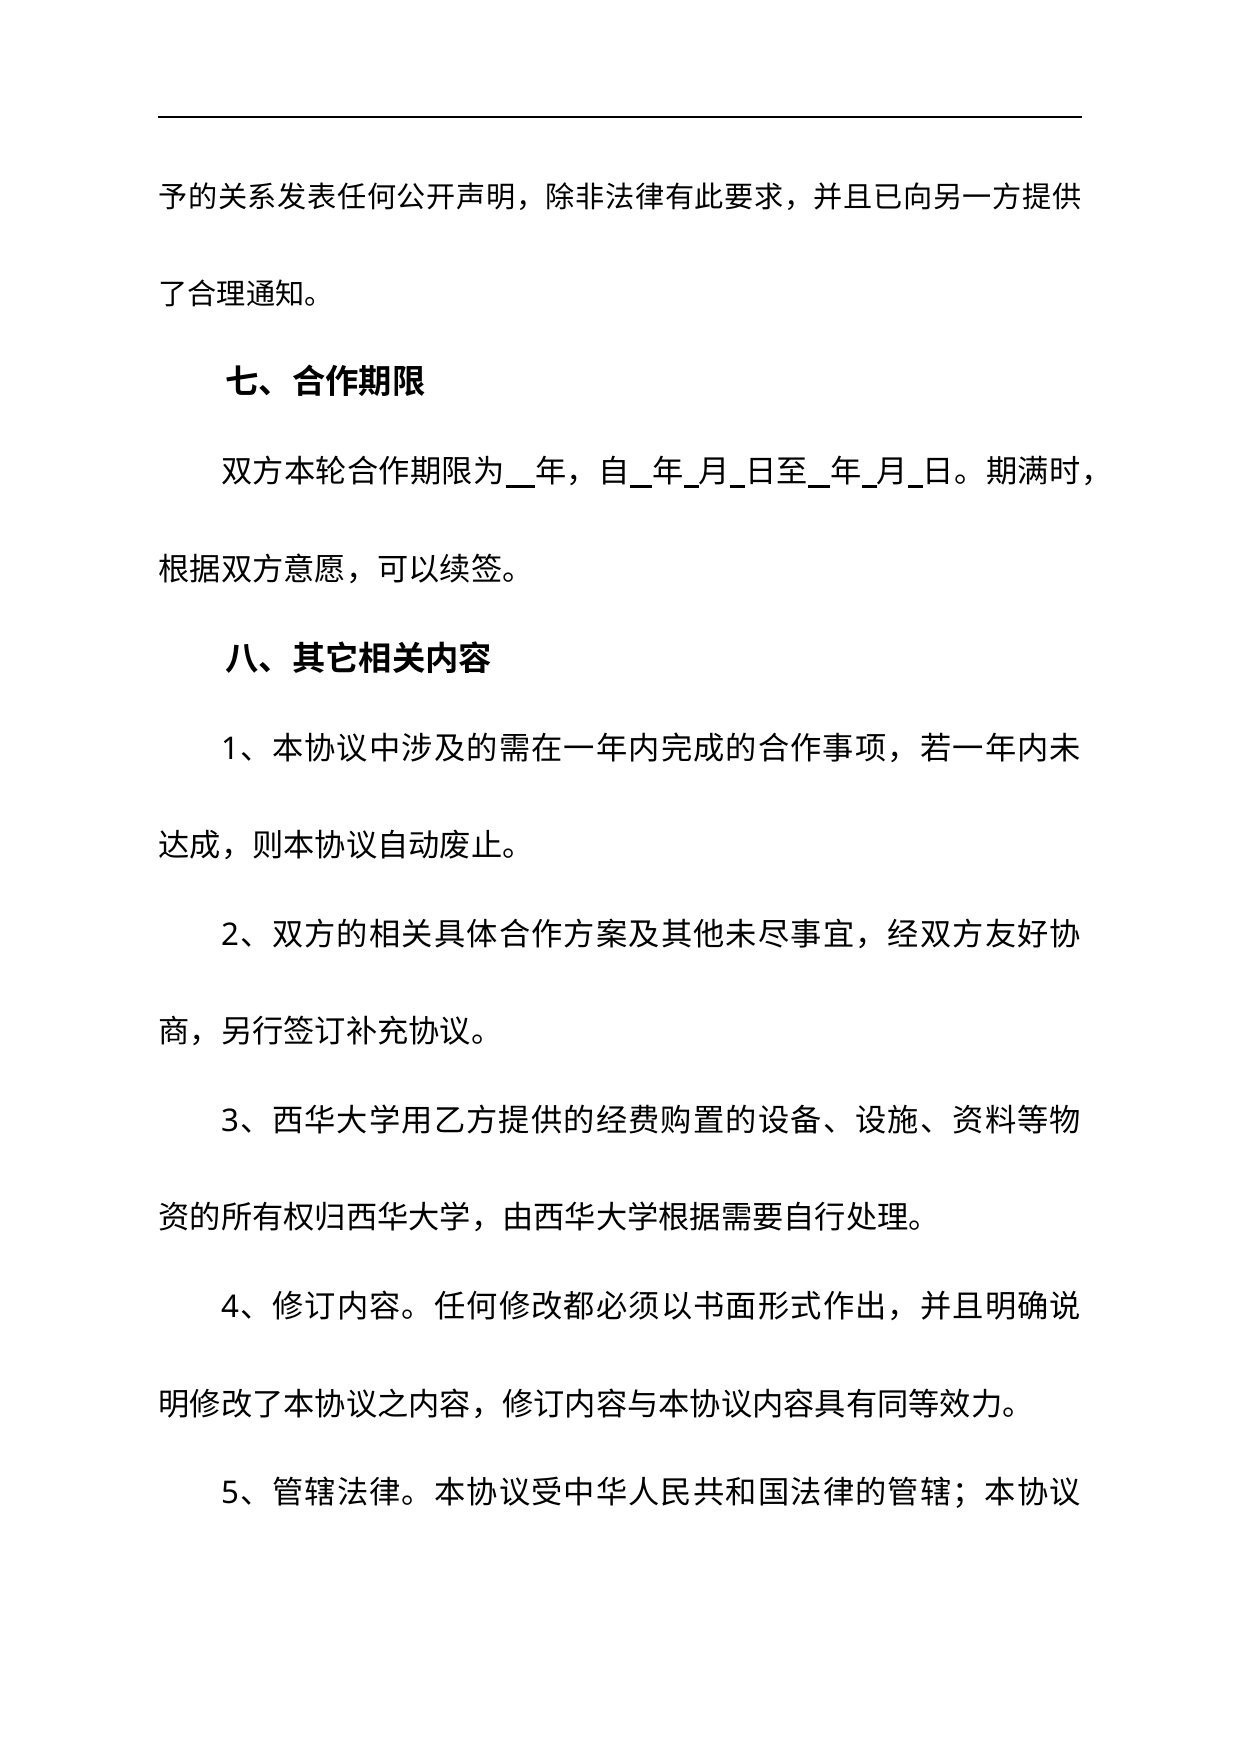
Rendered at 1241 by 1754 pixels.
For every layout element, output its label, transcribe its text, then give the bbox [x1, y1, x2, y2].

text 4、修订内容。任何修改都必须以书面形式作出，并且明确说明修改了本协议之内容，修订内容与本协议内容具有同等效力。 [158, 1271, 1082, 1434]
text 3、西华大学用乙方提供的经费购置的设备、设施、资料等物资的所有权归西华大学，由西华大学根据需要自行处理。 [158, 1085, 1082, 1248]
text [158, 162, 1082, 324]
text 1、本协议中涉及的需在一年内完成的合作事项，若一年内未达成，则本协议自动废止。 [158, 713, 1082, 876]
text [158, 1458, 1082, 1523]
subtitle 七、合作期限 [158, 347, 1082, 412]
subtitle 八、其它相关内容 [158, 623, 1082, 688]
text 2、双方的相关具体合作方案及其他未尽事宜，经双方友好协商，另行签订补充协议。 [158, 899, 1082, 1062]
text 双方本轮合作期限为 年，自 年 月 日至 年 月 日。期满时，根据双方意愿，可以续签。 [158, 437, 1082, 599]
